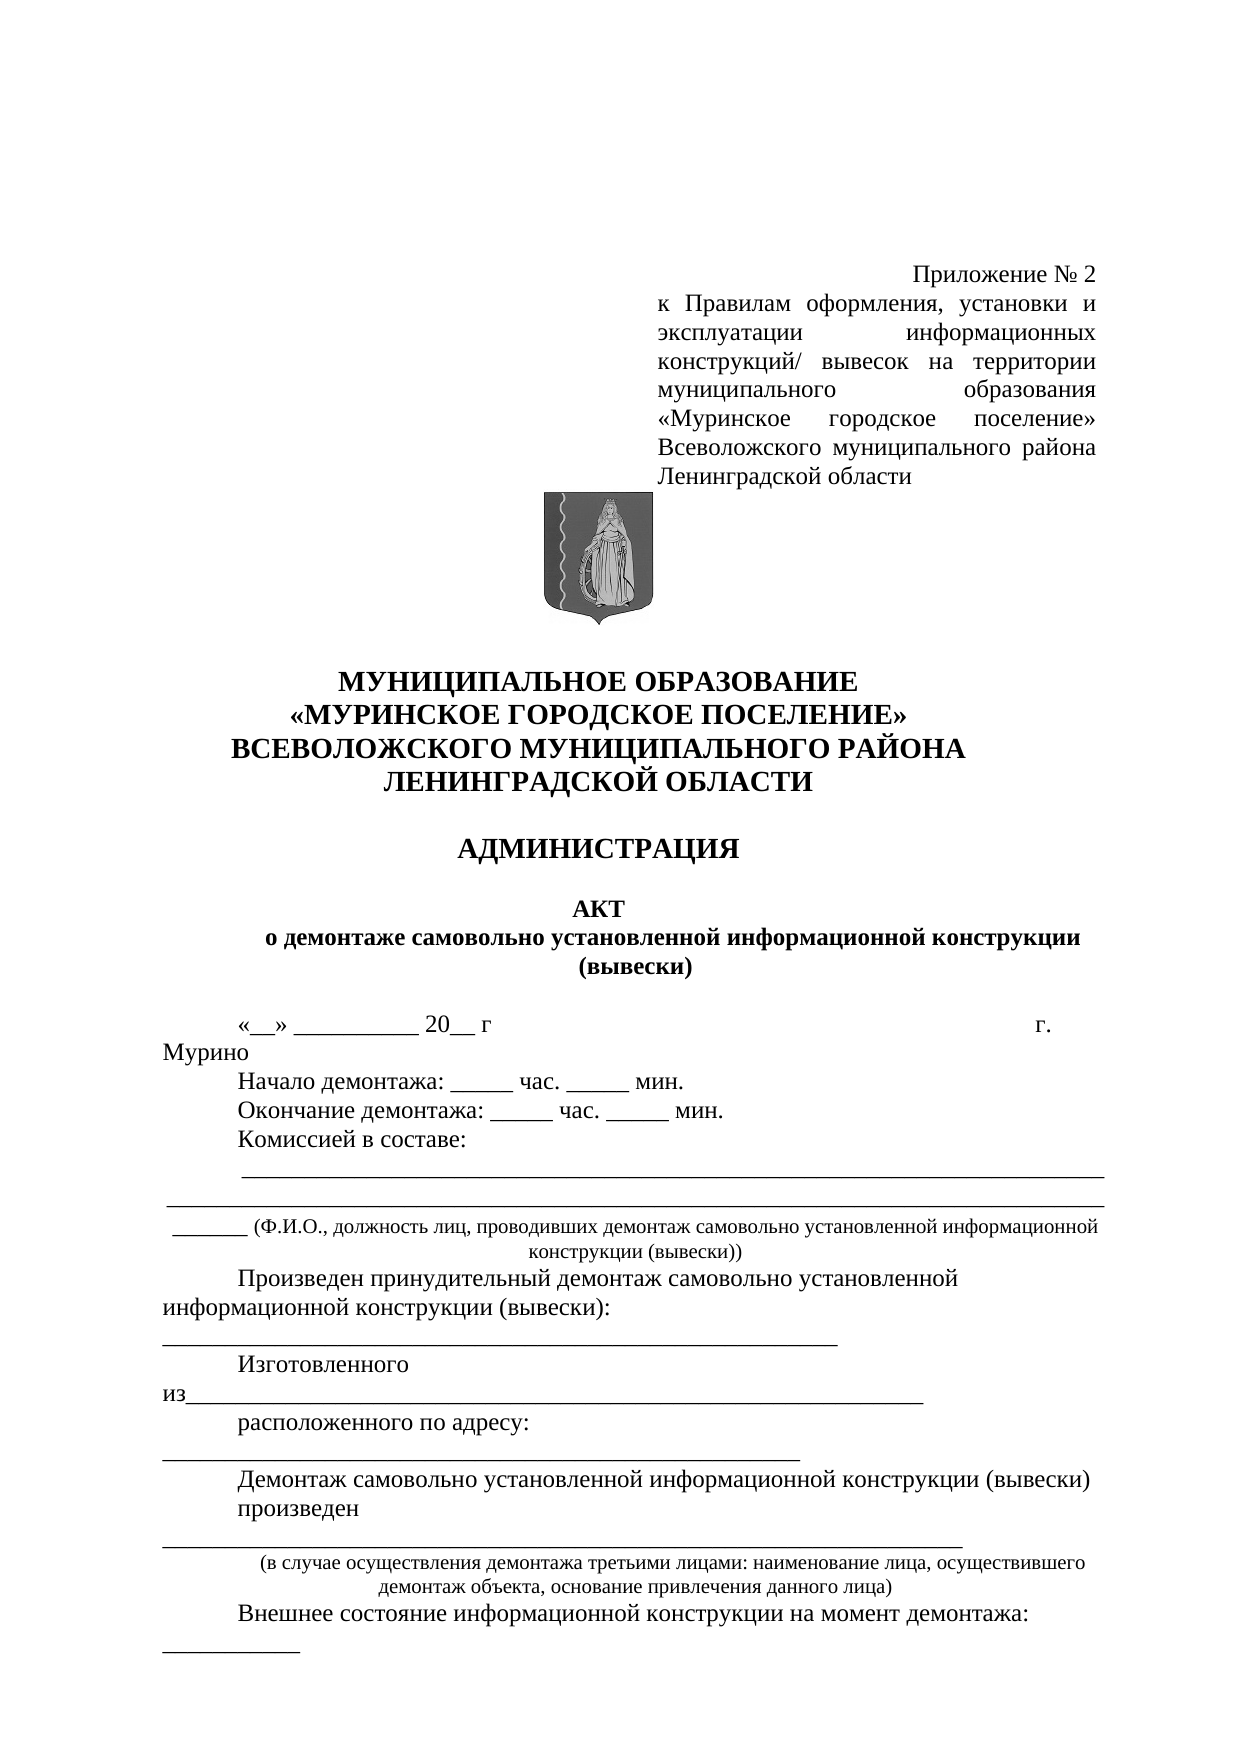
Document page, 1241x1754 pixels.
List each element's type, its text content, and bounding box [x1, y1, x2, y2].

text Внешнее состояние информационной конструкции на момент демонтажа: ___________ [162, 1598, 1108, 1656]
table_header Приложение № 2 к Правилам оформления, установки и эксплуатации информационных конструкций/ вывесок на территории муниципального образования «Муринское городское поселение» Всеволожского муниципального района Ленинградской области [646, 260, 1107, 489]
text «МУРИНСКОЕ ГОРОДСКОЕ ПОСЕЛЕНИЕ» [89, 697, 1108, 731]
text Начало демонтажа: _____ час. _____ мин. [162, 1066, 1108, 1095]
text Окончание демонтажа: _____ час. _____ мин. [162, 1095, 1108, 1124]
text (в случае осуществления демонтажа третьими лицами: наименование лица, осуществившего демонтаж объекта, основание привлечения данного лица) [162, 1550, 1108, 1598]
text произведен ________________________________________________________________ [162, 1493, 1108, 1550]
text Демонтаж самовольно установленной информационной конструкции (вывески) [162, 1464, 1108, 1493]
text АКТ [89, 894, 1108, 922]
text ______________________________________________________________________________________________________________________________________________________ (Ф.И.О., должность лиц, проводивших демонтаж самовольно установленной информационной конструкции (вывески)) [162, 1152, 1108, 1263]
text о демонтаже самовольно установленной информационной конструкции (вывески) [162, 922, 1108, 980]
text ЛЕНИНГРАДСКОЙ ОБЛАСТИ [89, 764, 1108, 798]
text Комиссией в составе: [162, 1124, 1108, 1152]
text Изготовленного из___________________________________________________________ [162, 1349, 1108, 1407]
text АДМИНИСТРАЦИЯ [89, 831, 1108, 865]
text МУНИЦИПАЛЬНОЕ ОБРАЗОВАНИЕ [89, 664, 1108, 697]
text «__» __________ 20__ г г. Мурино [162, 1009, 1108, 1066]
text расположенного по адресу: ___________________________________________________ [162, 1407, 1108, 1464]
text ВСЕВОЛОЖСКОГО МУНИЦИПАЛЬНОГО РАЙОНА [89, 731, 1108, 764]
text Произведен принудительный демонтаж самовольно установленной информационной конструкции (вывески): ______________________________________________________ [162, 1263, 1108, 1349]
